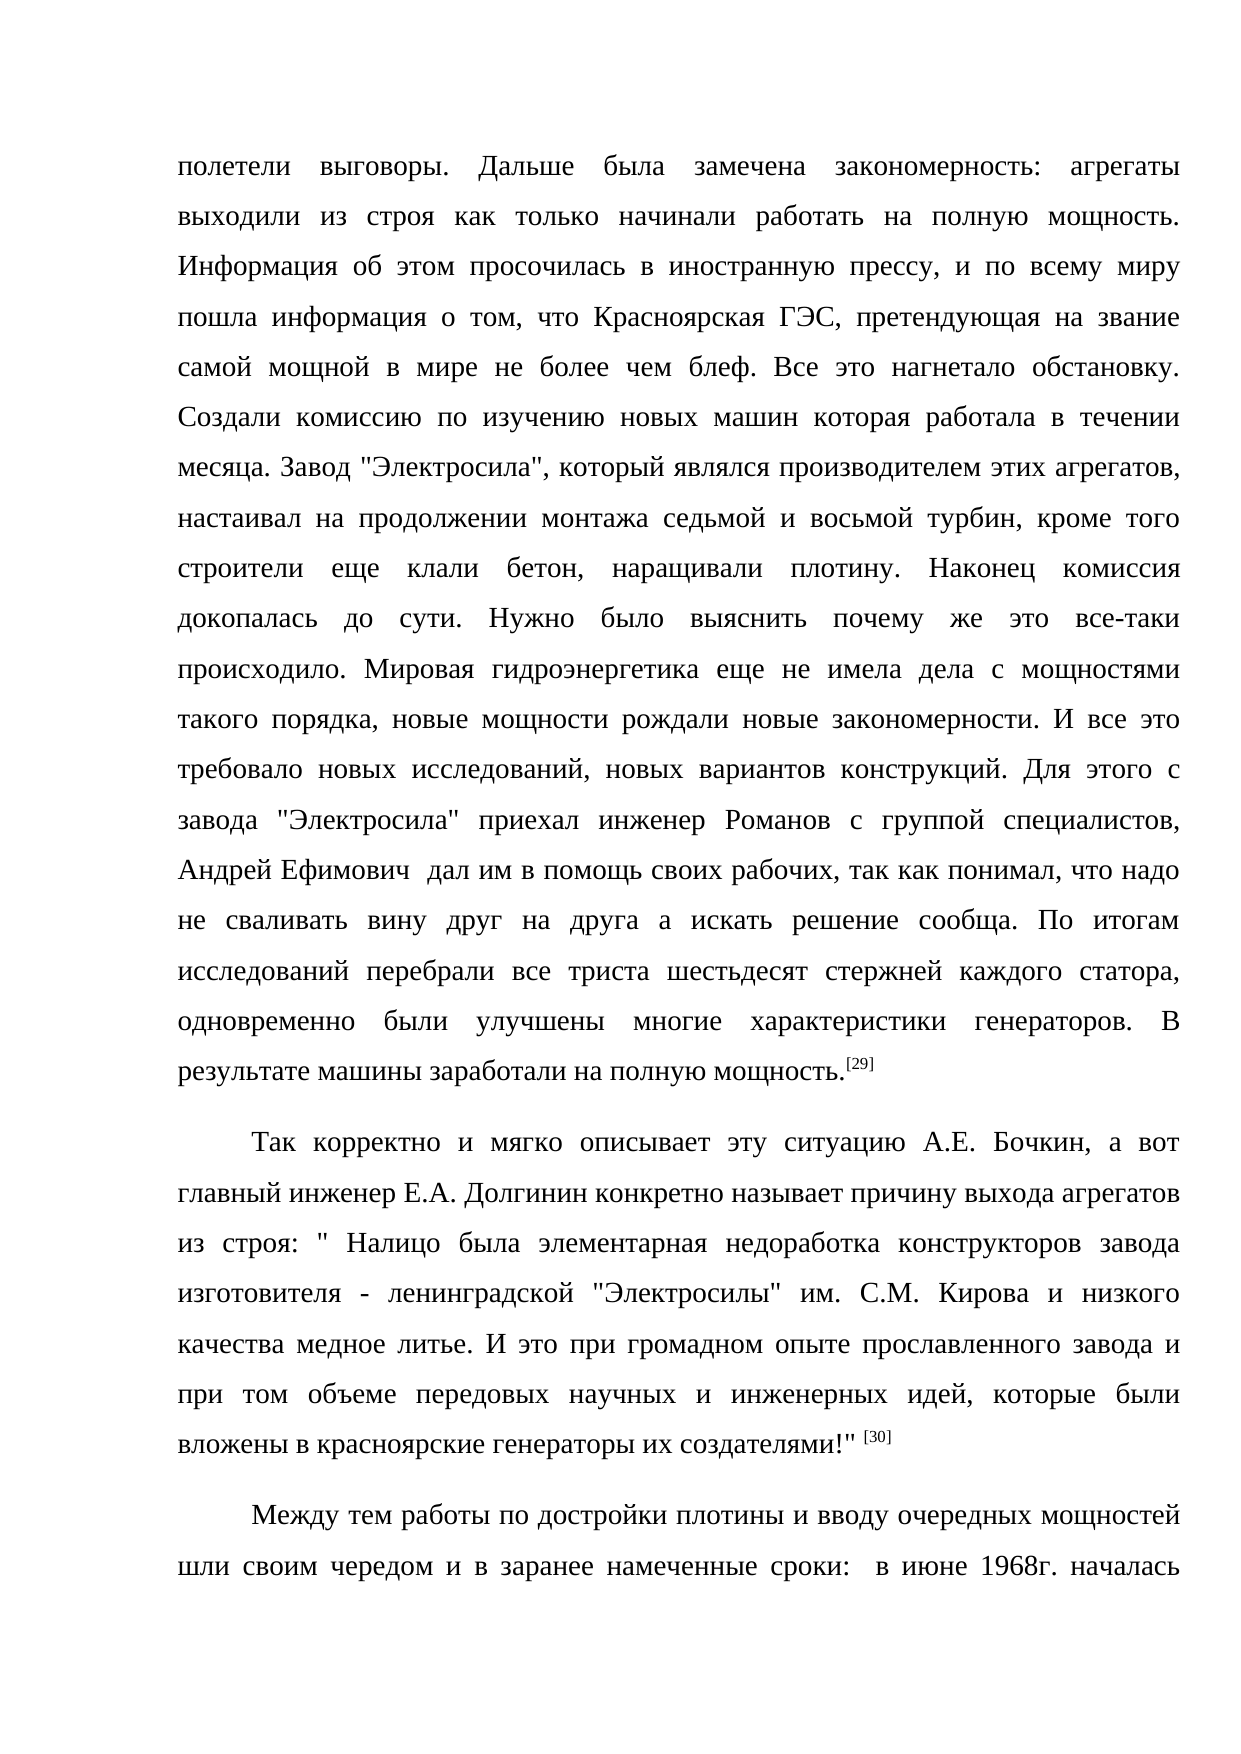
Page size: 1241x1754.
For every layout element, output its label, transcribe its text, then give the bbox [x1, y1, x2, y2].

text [177, 148, 1181, 1087]
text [177, 1497, 1181, 1581]
text Так корректно и мягко описывает эту ситуацию А.Е. Бочкин, а вот главный инженер Е.А. Долгинин конкретно называет причину выхода агрегатов из строя: " Налицо была элементарная недоработка конструкторов завода изготовителя - ленинградской "Электросилы" им. С.М. Кирова и низкого качества медное литье. И это при громадном опыте прославленного завода и при том объеме передовых научных и инженерных идей, которые были вложены в красноярские генераторы их создателями!" [30] [177, 1124, 1181, 1460]
